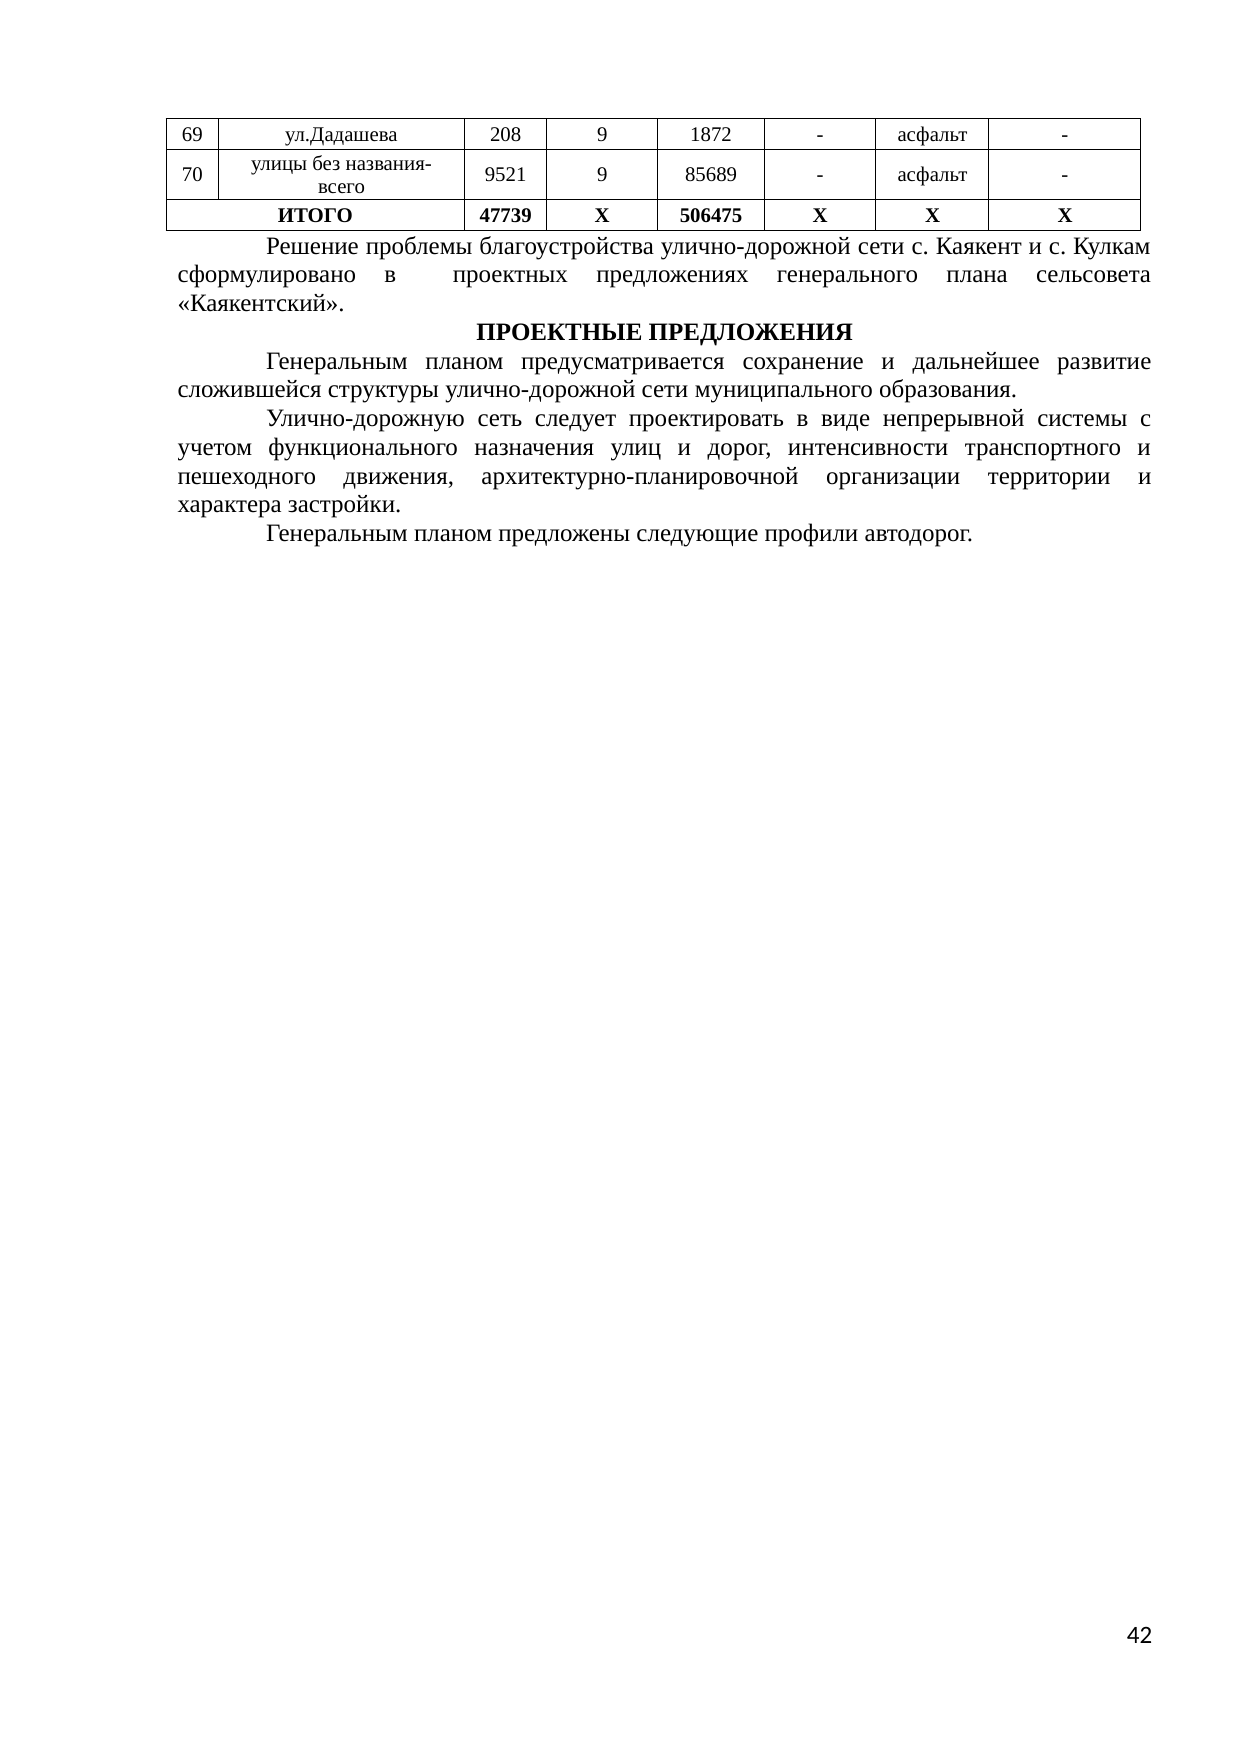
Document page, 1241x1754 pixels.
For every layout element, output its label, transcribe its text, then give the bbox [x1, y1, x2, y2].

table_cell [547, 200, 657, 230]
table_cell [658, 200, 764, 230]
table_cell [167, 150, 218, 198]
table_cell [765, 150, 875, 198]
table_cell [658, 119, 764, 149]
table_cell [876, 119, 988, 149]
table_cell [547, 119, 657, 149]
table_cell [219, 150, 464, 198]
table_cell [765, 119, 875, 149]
text Решение проблемы благоустройства улично-дорожной сети с. Каякент и с. Кулкам сформулировано в проектных предложениях генерального плана сельсовета «Каякентский». [177, 231, 1152, 317]
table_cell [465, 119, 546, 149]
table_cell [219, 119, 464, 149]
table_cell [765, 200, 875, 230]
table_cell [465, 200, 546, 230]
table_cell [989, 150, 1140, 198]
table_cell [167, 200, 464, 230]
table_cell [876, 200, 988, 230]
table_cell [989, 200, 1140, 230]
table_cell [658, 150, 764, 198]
list Проектные предложения [177, 317, 1152, 346]
text Генеральным планом предусматривается сохранение и дальнейшее развитие сложившейся структуры улично-дорожной сети муниципального образования. [177, 346, 1152, 403]
text Генеральным планом предложены следующие профили автодорог. [177, 518, 1152, 547]
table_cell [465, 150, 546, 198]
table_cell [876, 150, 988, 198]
text Улично-дорожную сеть следует проектировать в виде непрерывной системы с учетом функционального назначения улиц и дорог, интенсивности транспортного и пешеходного движения, архитектурно-планировочной организации территории и характера застройки. [177, 403, 1152, 518]
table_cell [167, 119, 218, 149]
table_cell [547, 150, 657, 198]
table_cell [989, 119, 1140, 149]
